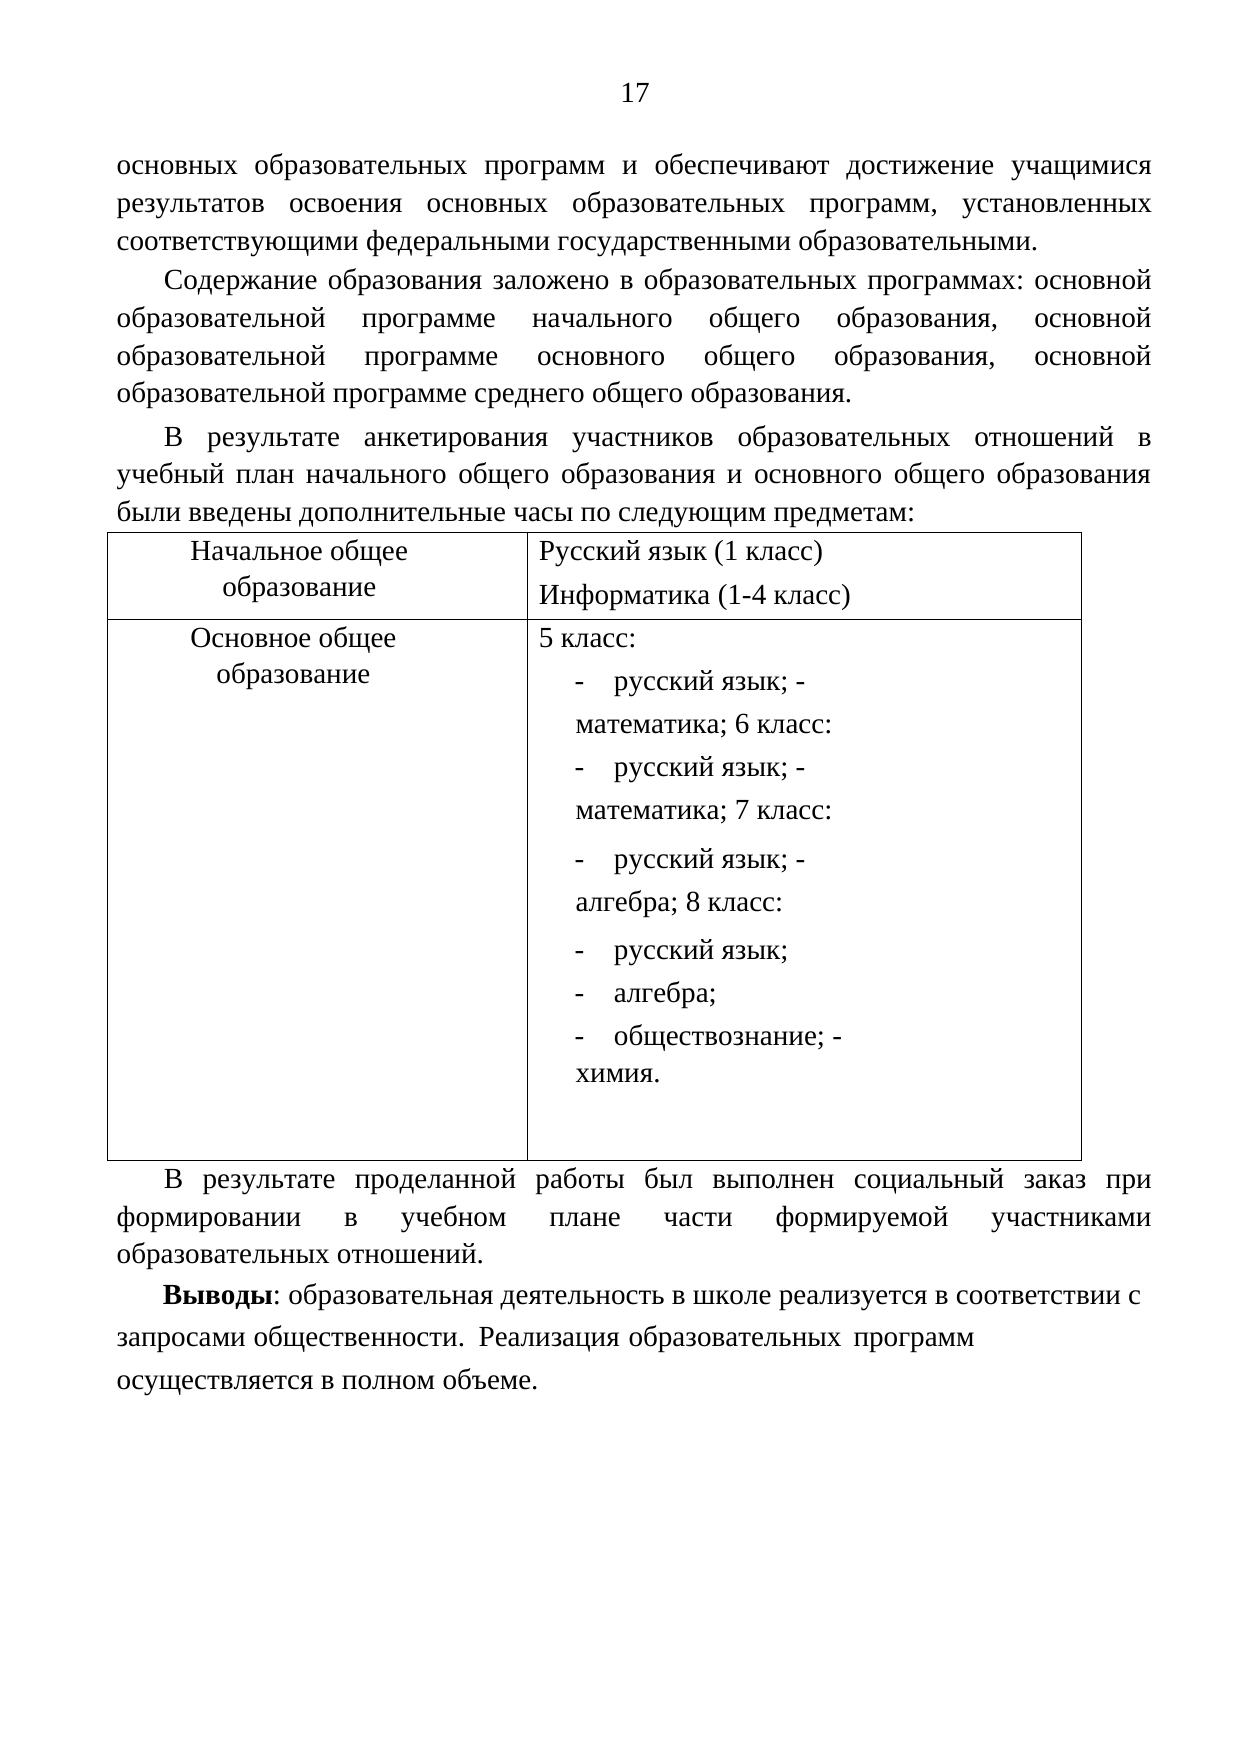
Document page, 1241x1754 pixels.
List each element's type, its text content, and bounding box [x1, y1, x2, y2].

table_cell 5 класс: русский язык; - математика; 6 класс: русский язык; - математика; 7 класс: русский язык; - алгебра; 8 класс: русский язык; алгебра; обществознание; - химия. [528, 620, 1081, 1160]
text Содержание образования заложено в образовательных программах: основной образовательной программе начального общего образования, основной образовательной программе основного общего образования, основной образовательной программе среднего общего образования. [116, 262, 1152, 409]
table_cell Основное общее образование [108, 620, 527, 1160]
table_header Русский язык (1 класс) Информатика (1-4 класс) [528, 533, 1081, 619]
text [116, 147, 1152, 256]
text Выводы: образовательная деятельность в школе реализуется в соответствии с запросами общественности. Реализация образовательных программ осуществляется в полном объеме. [116, 1277, 1153, 1396]
text В результате проделанной работы был выполнен социальный заказ при формировании в учебном плане части формируемой участниками образовательных отношений. [116, 1161, 1152, 1270]
table_header Начальное общее образование [108, 533, 527, 619]
text В результате анкетирования участников образовательных отношений в учебный план начального общего образования и основного общего образования были введены дополнительные часы по следующим предметам: [116, 419, 1152, 528]
